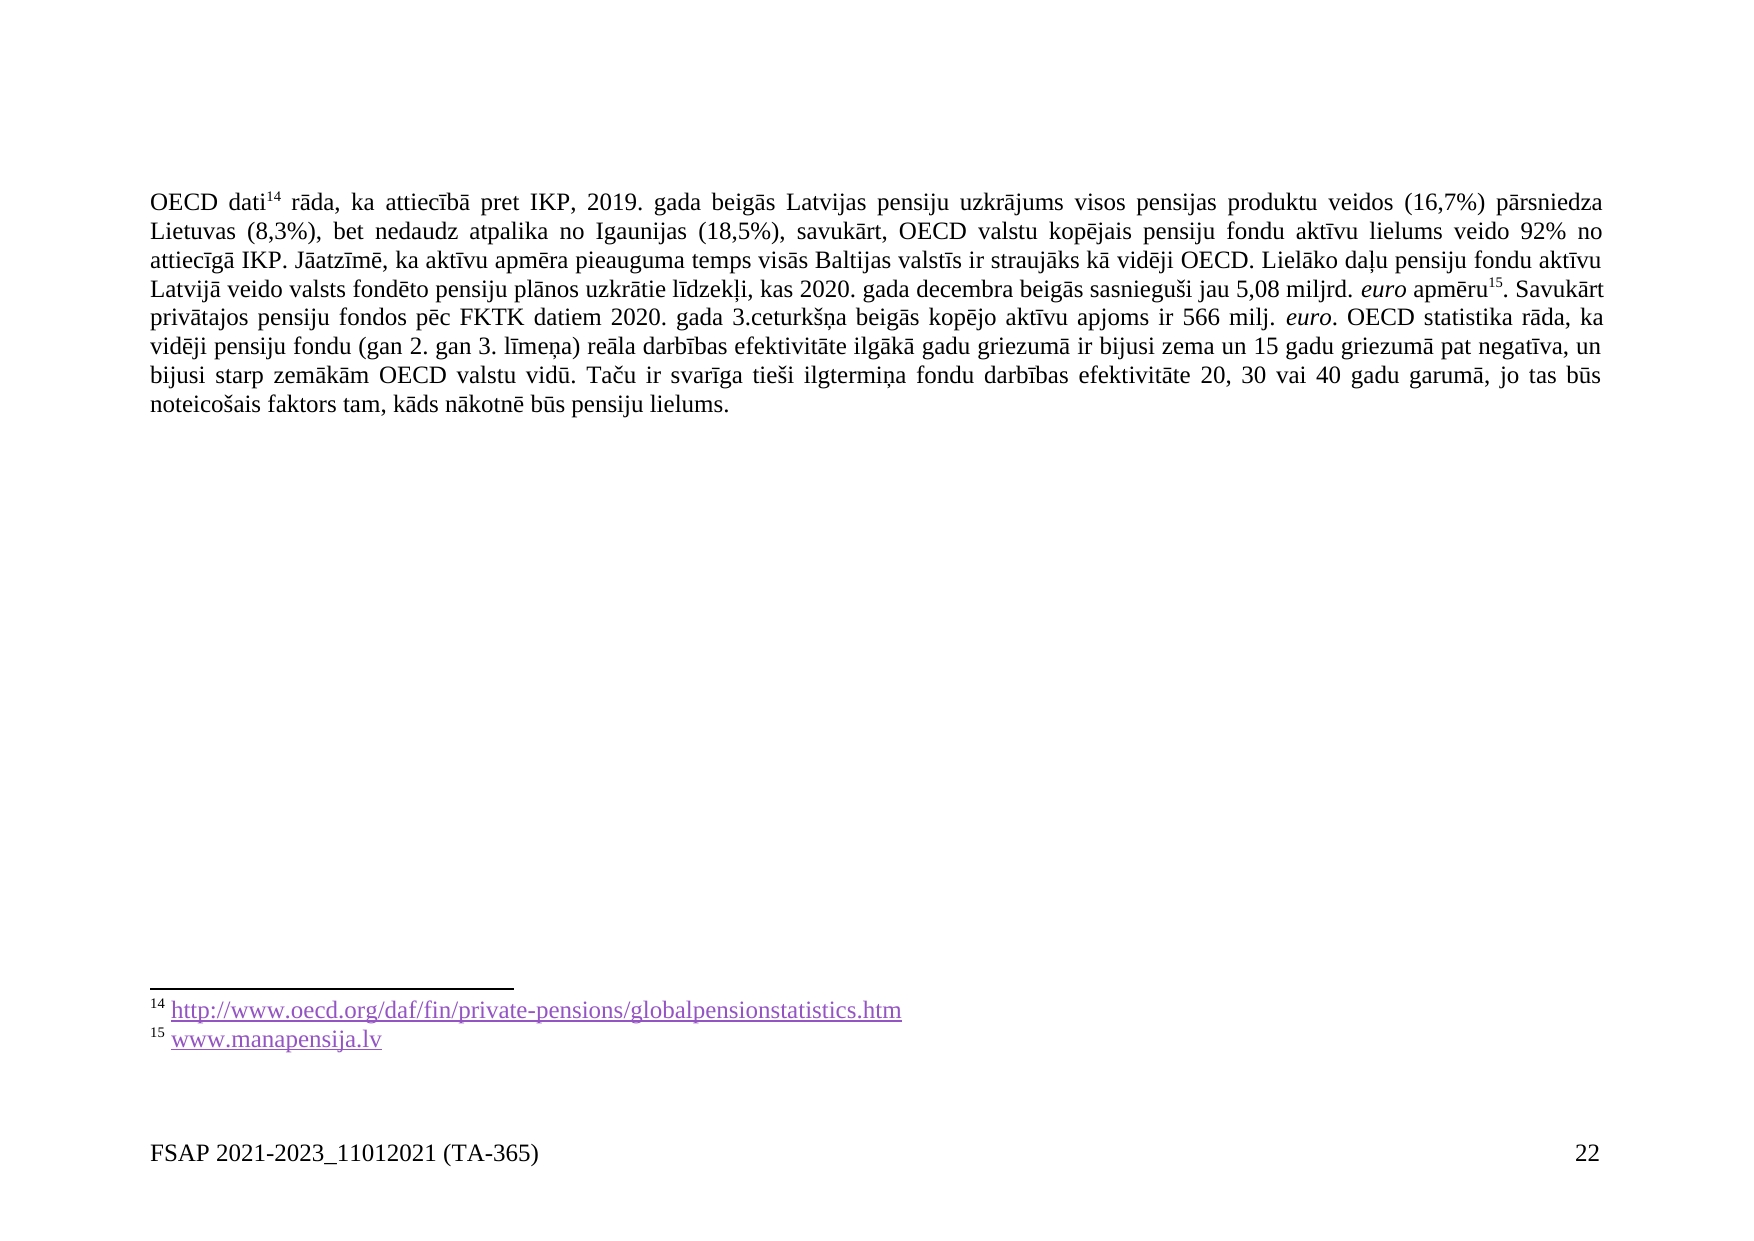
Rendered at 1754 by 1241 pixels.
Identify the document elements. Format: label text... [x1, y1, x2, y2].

text OECD dati rāda, ka attiecībā pret IKP, 2019. gada beigās Latvijas pensiju uzkrājums visos pensijas produktu veidos (16,7%) pārsniedza Lietuvas (8,3%), bet nedaudz atpalika no Igaunijas (18,5%), savukārt, OECD valstu kopējais pensiju fondu aktīvu lielums veido 92% no attiecīgā IKP. Jāatzīmē, ka aktīvu apmēra pieauguma temps visās Baltijas valstīs ir straujāks kā vidēji OECD. Lielāko daļu pensiju fondu aktīvu Latvijā veido valsts fondēto pensiju plānos uzkrātie līdzekļi, kas 2020. gada decembra beigās sasnieguši jau 5,08 miljrd. euro apmēru. Savukārt privātajos pensiju fondos pēc FKTK datiem 2020. gada 3.ceturkšņa beigās kopējo aktīvu apjoms ir 566 milj. euro. OECD statistika rāda, ka vidēji pensiju fondu (gan 2. gan 3. līmeņa) reāla darbības efektivitāte ilgākā gadu griezumā ir bijusi zema un 15 gadu griezumā pat negatīva, un bijusi starp zemākām OECD valstu vidū. Taču ir svarīga tieši ilgtermiņa fondu darbības efektivitāte 20, 30 vai 40 gadu garumā, jo tas būs noteicošais faktors tam, kāds nākotnē būs pensiju lielums. [150, 187, 1604, 417]
